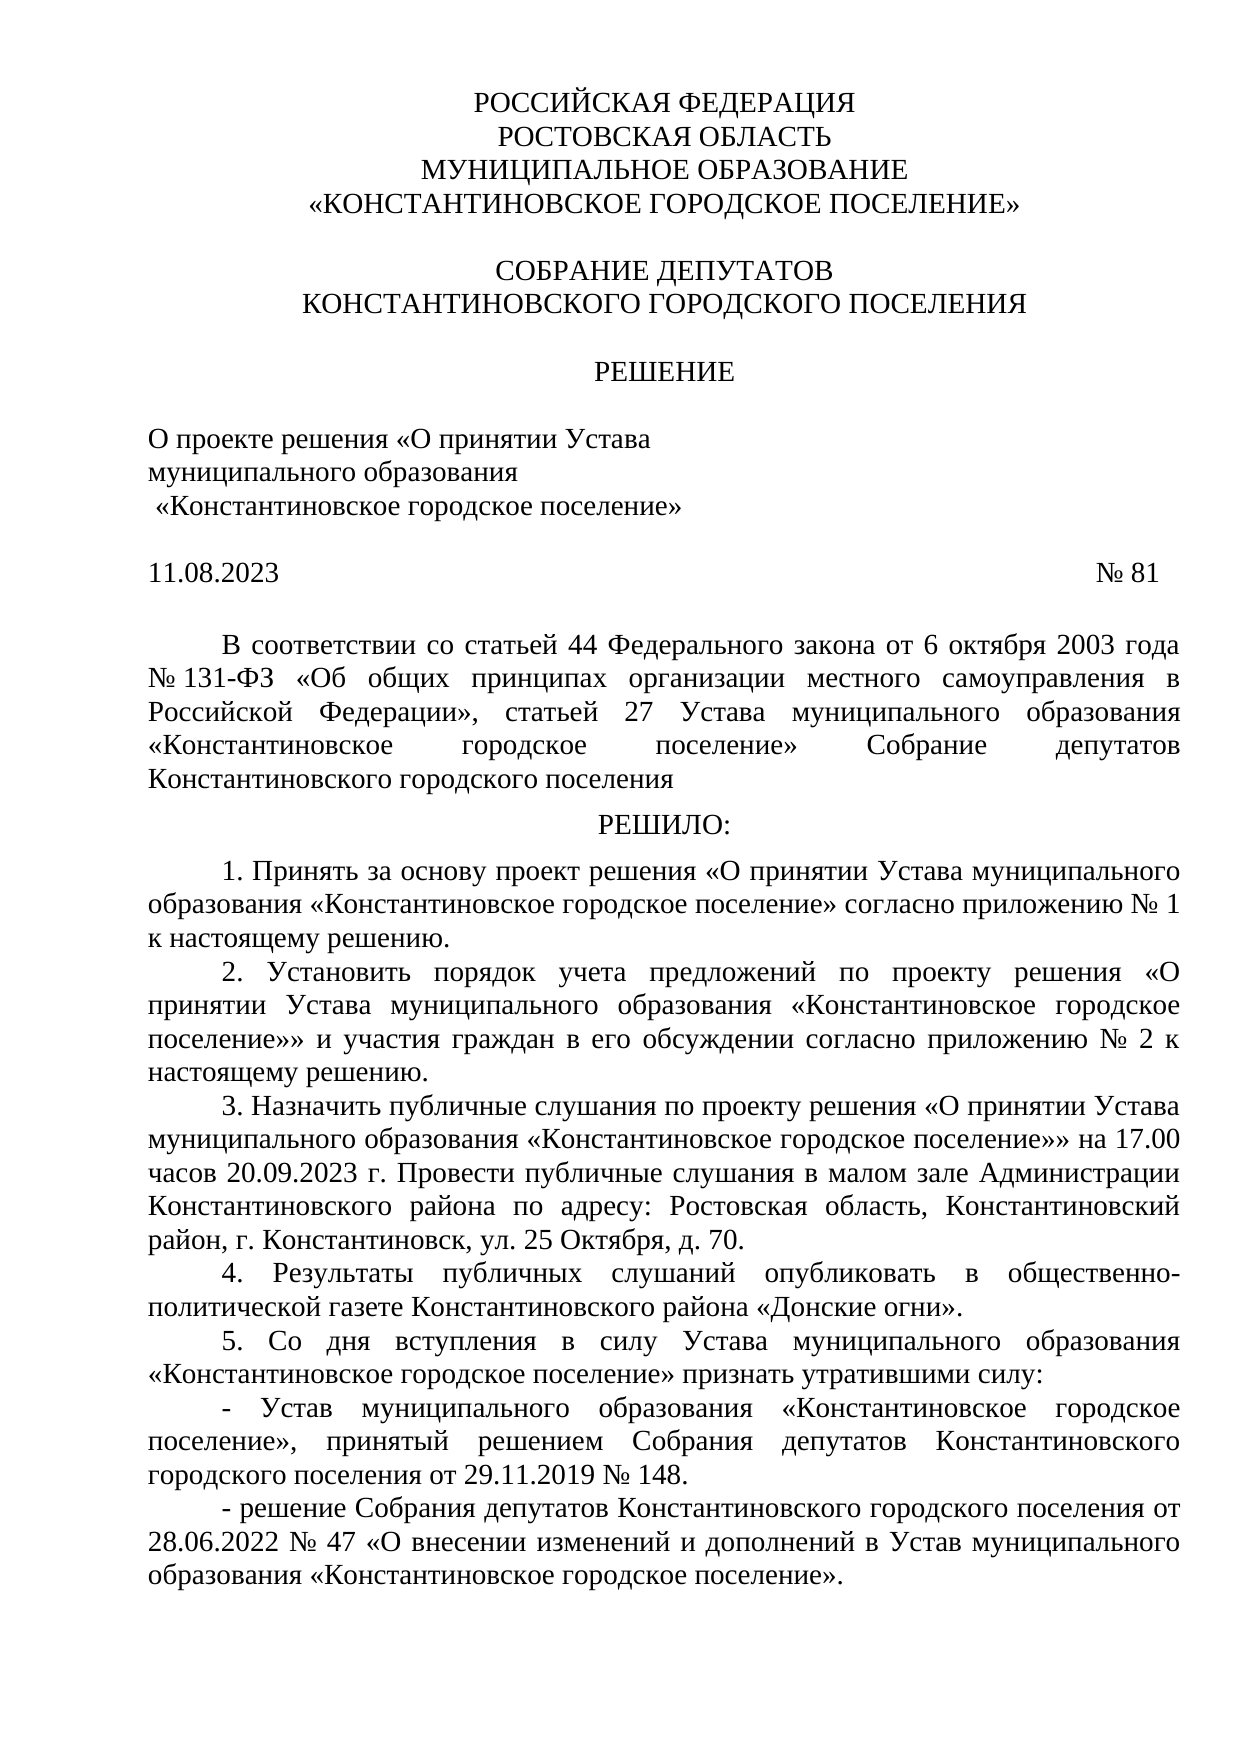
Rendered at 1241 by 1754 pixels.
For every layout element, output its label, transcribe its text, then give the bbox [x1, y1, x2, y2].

text 1. Принять за основу проект решения «О принятии Устава муниципального образования «Константиновское городское поселение» согласно приложению № 1 к настоящему решению. [148, 853, 1181, 954]
text В соответствии со статьей 44 Федерального закона от 6 октября 2003 года № 131-ФЗ «Об общих принципах организации местного самоуправления в Российской Федерации», статьей 27 Устава муниципального образования «Константиновское городское поселение» Собрание депутатов Константиновского городского поселения [148, 627, 1181, 794]
text - решение Собрания депутатов Константиновского городского поселения от 28.06.2022 № 47 «О внесении изменений и дополнений в Устав муниципального образования «Константиновское городское поселение». [148, 1490, 1181, 1591]
text «Константиновское городское поселение» [148, 488, 738, 521]
text МУНИЦИПАЛЬНОЕ ОБРАЗОВАНИЕ [148, 152, 1181, 186]
text РОСТОВСКАЯ ОБЛАСТЬ [148, 119, 1181, 152]
text 4. Результаты публичных слушаний опубликовать в общественно-политической газете Константиновского района «Донские огни». [148, 1256, 1181, 1323]
text РЕШИЛО: [148, 807, 1181, 841]
text 5. Со дня вступления в силу Устава муниципального образования «Константиновское городское поселение» признать утратившими силу: [148, 1323, 1181, 1390]
text РЕШЕНИЕ [148, 354, 1181, 387]
text КОНСТАНТИНОВСКОГО ГОРОДСКОГО ПОСЕЛЕНИЯ [148, 287, 1181, 320]
text 11.08.2023 № 81 [148, 555, 1181, 588]
text СОБРАНИЕ ДЕПУТАТОВ [148, 253, 1181, 287]
text - Устав муниципального образования «Константиновское городское поселение», принятый решением Собрания депутатов Константиновского городского поселения от 29.11.2019 № 148. [148, 1390, 1181, 1490]
text 2. Установить порядок учета предложений по проекту решения «О принятии Устава муниципального образования «Константиновское городское поселение»» и участия граждан в его обсуждении согласно приложению № 2 к настоящему решению. [148, 954, 1181, 1088]
text 3. Назначить публичные слушания по проекту решения «О принятии Устава муниципального образования «Константиновское городское поселение»» на 17.00 часов 20.09.2023 г. Провести публичные слушания в малом зале Администрации Константиновского района по адресу: Ростовская область, Константиновский район, г. Константиновск, ул. 25 Октября, д. 70. [148, 1088, 1181, 1256]
title РОССИЙСКАЯ ФЕДЕРАЦИЯ [148, 85, 1181, 119]
text О проекте решения «О принятии Устава [148, 421, 738, 454]
text муниципального образования [148, 454, 738, 488]
text «КОНСТАНТИНОВСКОЕ ГОРОДСКОЕ ПОСЕЛЕНИЕ» [148, 186, 1181, 219]
